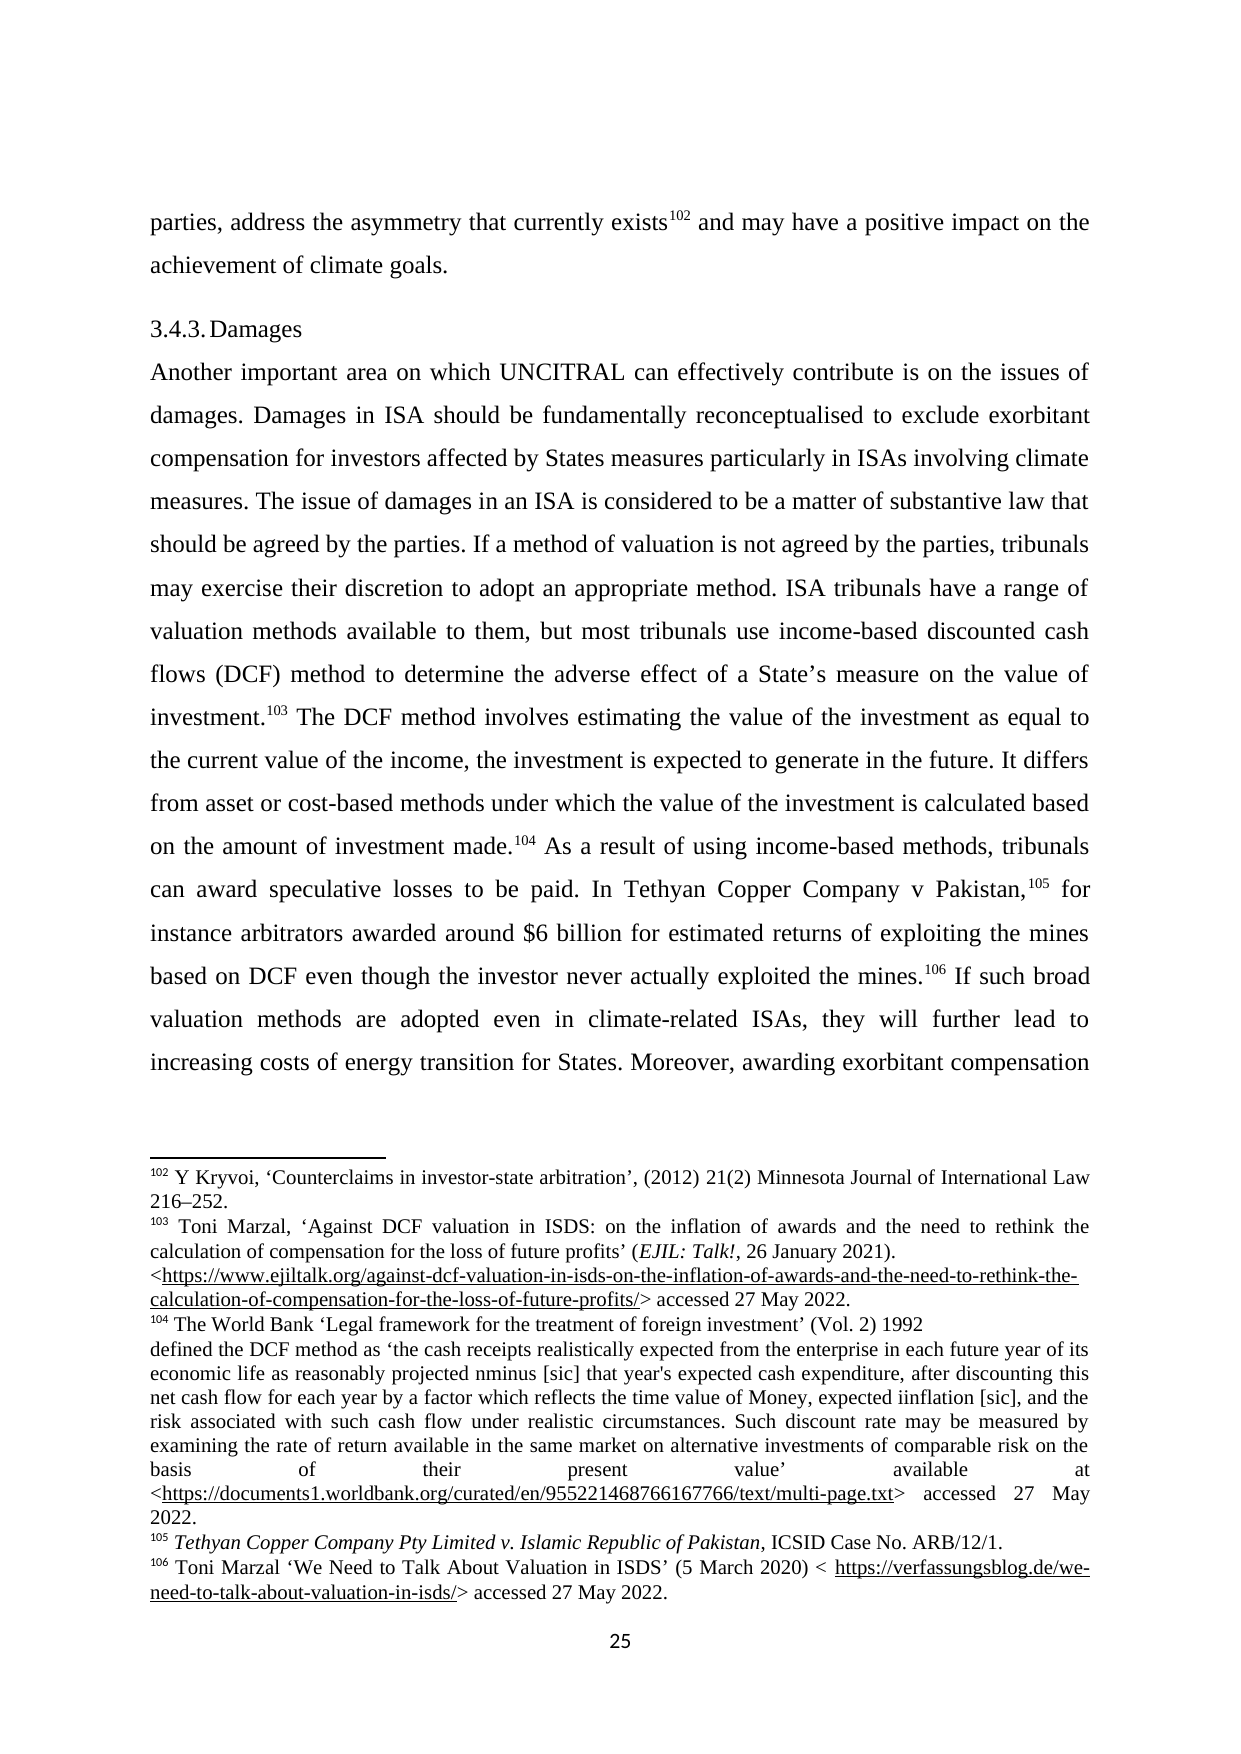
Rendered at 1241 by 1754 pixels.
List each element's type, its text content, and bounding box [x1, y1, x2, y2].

text Another important area on which UNCITRAL can effectively contribute is on the issues of damages. Damages in ISA should be fundamentally reconceptualised to exclude exorbitant compensation for investors affected by States measures particularly in ISAs involving climate measures. The issue of damages in an ISA is considered to be a matter of substantive law that should be agreed by the parties. If a method of valuation is not agreed by the parties, tribunals may exercise their discretion to adopt an appropriate method. ISA tribunals have a range of valuation methods available to them, but most tribunals use income-based discounted cash flows (DCF) method to determine the adverse effect of a State’s measure on the value of investment. The DCF method involves estimating the value of the investment as equal to the current value of the income, the investment is expected to generate in the future. It differs from asset or cost-based methods under which the value of the investment is calculated based on the amount of investment made. As a result of using income-based methods, tribunals can award speculative losses to be paid. In Tethyan Copper Company v Pakistan, for instance arbitrators awarded around $6 billion for estimated returns of exploiting the mines based on DCF even though the investor never actually exploited the mines. If such broad valuation methods are adopted even in climate-related ISAs, they will further lead to increasing costs of energy transition for States. Moreover, awarding exorbitant compensation can have a chilling effect on adopting climate mitigation measures and increase the cost of the energy transition. [150, 357, 1090, 1076]
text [150, 207, 1090, 279]
list Damages [150, 314, 1090, 343]
